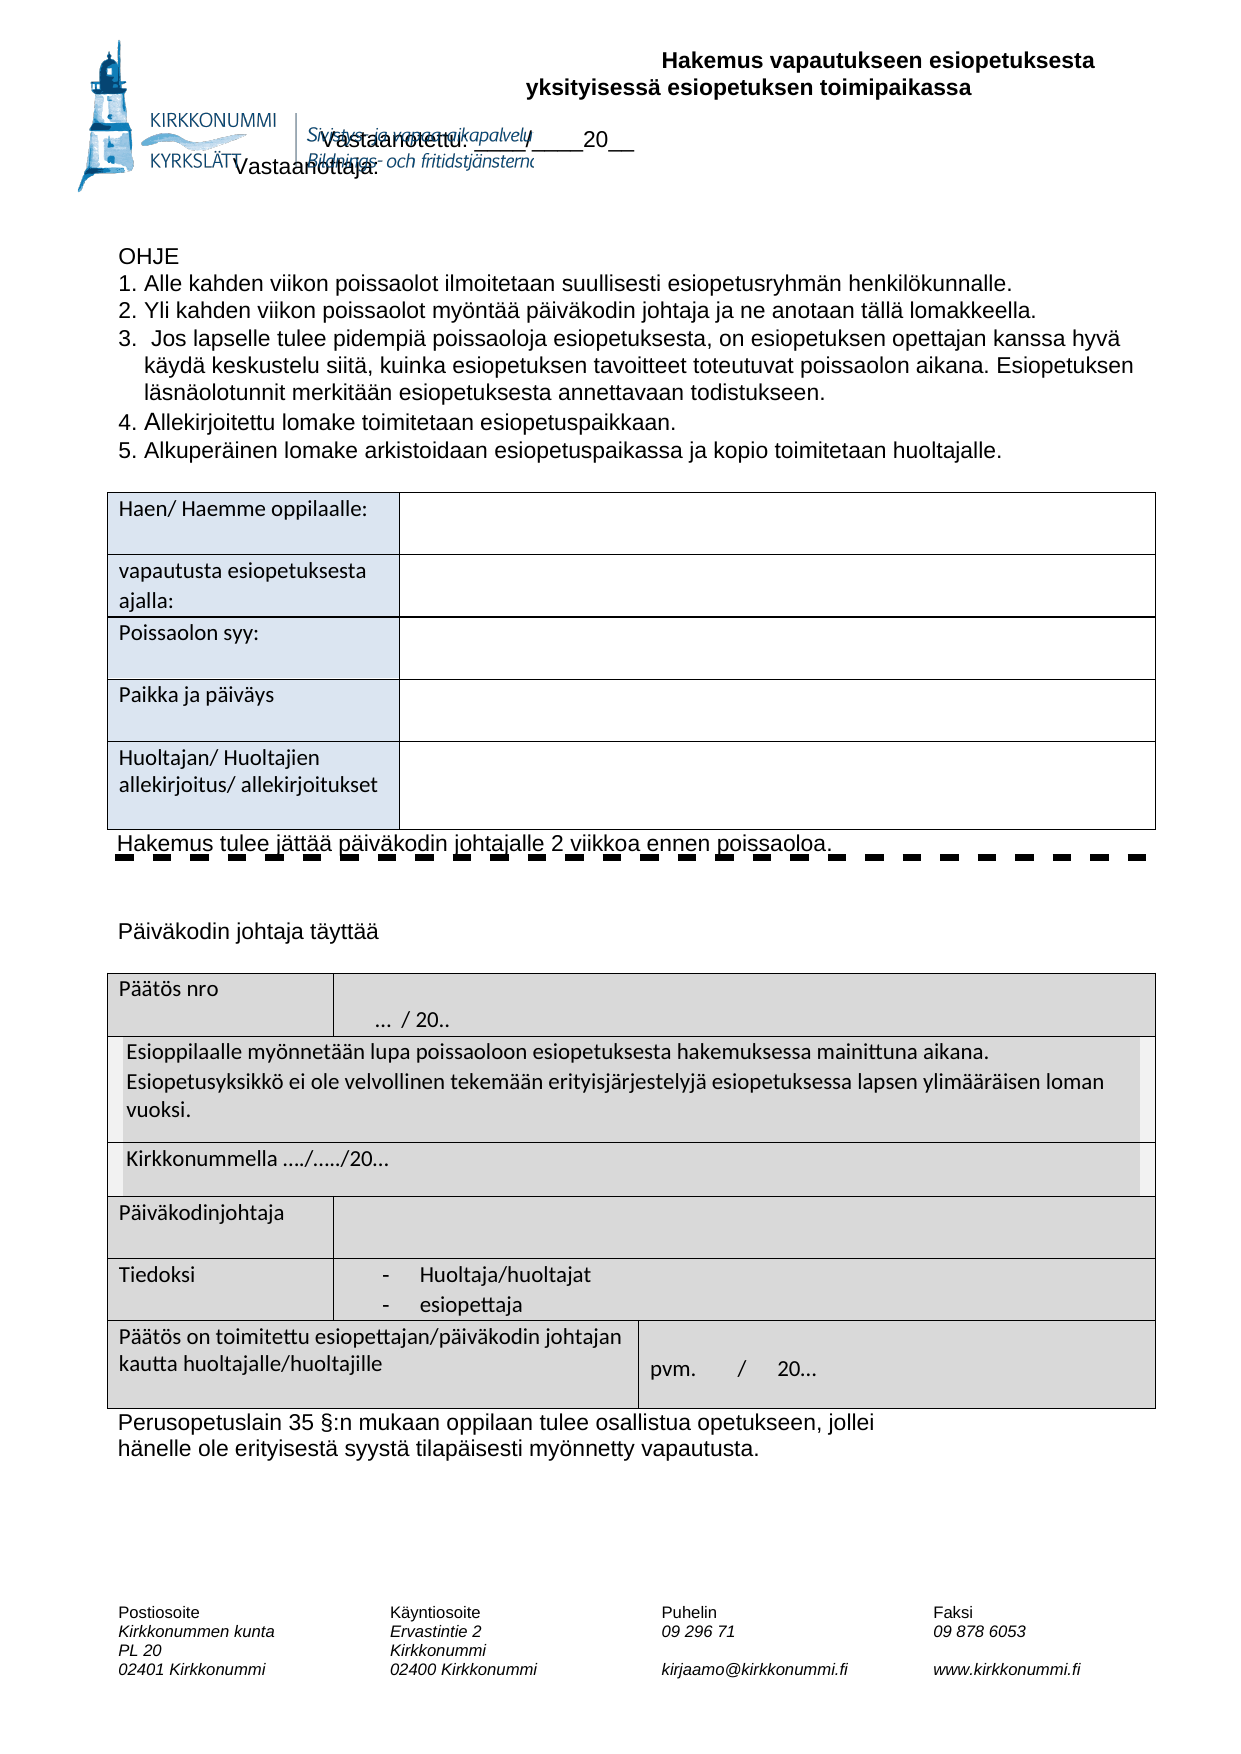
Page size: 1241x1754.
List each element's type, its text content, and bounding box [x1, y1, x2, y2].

table_cell [400, 555, 1155, 616]
table_header Haen/ Haemme oppilaalle: [108, 493, 399, 554]
table_cell [400, 618, 1155, 678]
list Alkuperäinen lomake arkistoidaan esiopetuspaikassa ja kopio toimitetaan huoltajalle. [118, 437, 1152, 463]
table_cell Tiedoksi [108, 1259, 333, 1320]
table_cell [108, 1037, 123, 1142]
text Hakemus tulee jättää päiväkodin johtajalle 2 viikkoa ennen poissaoloa. [117, 830, 1152, 856]
table_cell [1140, 1037, 1155, 1142]
table_cell [108, 1143, 123, 1196]
table_cell [1140, 1143, 1155, 1196]
text OHJE [118, 243, 1152, 270]
table_cell Huoltajan/ Huoltajien allekirjoitus/ allekirjoitukset [108, 742, 399, 829]
list Yli kahden viikon poissaolot myöntää päiväkodin johtaja ja ne anotaan tällä lomakkeella. [118, 297, 1152, 324]
text Päiväkodin johtaja täyttää [118, 918, 1152, 944]
table_cell Poissaolon syy: [108, 618, 399, 678]
table_cell [400, 742, 1155, 829]
table_cell Huoltaja/huoltajat esiopettaja [334, 1259, 1155, 1320]
table_cell pvm. / 20… [639, 1321, 1155, 1408]
list Allekirjoitettu lomake toimitetaan esiopetuspaikkaan. [118, 407, 1152, 435]
text Perusopetuslain 35 §:n mukaan oppilaan tulee osallistua opetukseen, jollei hänelle ole erityisestä syystä tilapäisesti myönnetty vapautusta. [118, 1409, 878, 1461]
list Jos lapselle tulee pidempiä poissaoloja esiopetuksesta, on esiopetuksen opettajan kanssa hyvä käydä keskustelu siitä, kuinka esiopetuksen tavoitteet toteutuvat poissaolon aikana. Esiopetuksen läsnäolotunnit merkitään esiopetuksesta annettavaan todistukseen. [118, 325, 1152, 405]
picture [77, 38, 534, 193]
table_cell [334, 1197, 1155, 1258]
table_cell Päiväkodinjohtaja [108, 1197, 333, 1258]
table_cell [400, 680, 1155, 741]
list Alle kahden viikon poissaolot ilmoitetaan suullisesti esiopetusryhmän henkilökunnalle. [118, 270, 1152, 296]
table_cell Kirkkonummella …./…../20… [123, 1143, 1140, 1196]
table_header [400, 493, 1155, 554]
table_cell Esioppilaalle myönnetään lupa poissaoloon esiopetuksesta hakemuksessa mainittuna aikana. Esiopetusyksikkö ei ole velvollinen tekemään erityisjärjestelyjä esiopetuksessa lapsen ylimääräisen loman vuoksi. [123, 1037, 1140, 1142]
table_cell Päätös on toimitettu esiopettajan/päiväkodin johtajan kautta huoltajalle/huoltajille [108, 1321, 638, 1408]
table_header Päätös nro [108, 974, 333, 1036]
table_header … / 20.. [334, 974, 1155, 1036]
table_cell Paikka ja päiväys [108, 680, 399, 741]
table_cell vapautusta esiopetuksesta ajalla: [108, 555, 399, 616]
